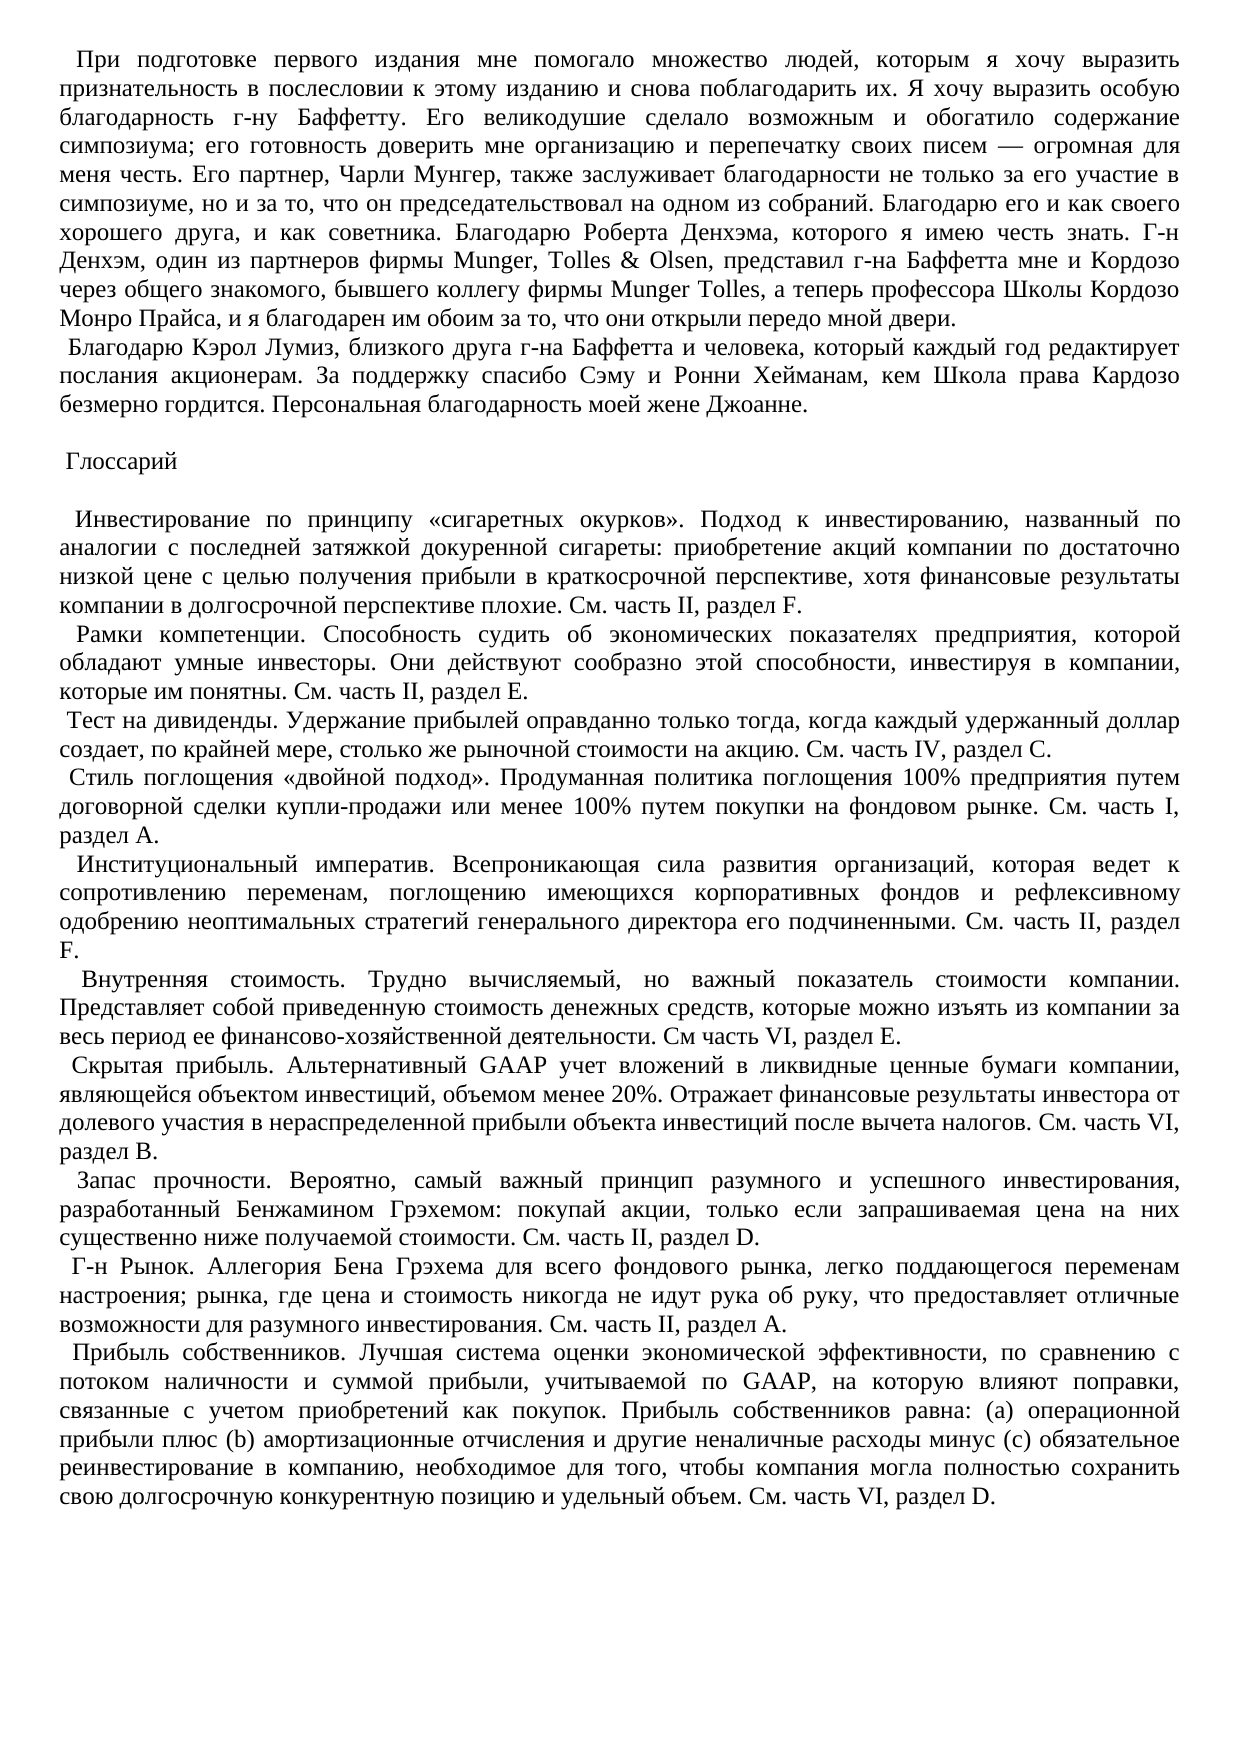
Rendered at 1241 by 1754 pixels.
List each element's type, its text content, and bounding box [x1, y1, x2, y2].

text Институциональный императив. Всепроникающая сила развития организаций, которая ведет к сопротивлению переменам, поглощению имеющихся корпоративных фондов и рефлексивному одобрению неоптимальных стратегий генерального директора его подчиненными. См. часть II, раздел F. [59, 849, 1181, 964]
text Благодарю Кэрол Лумиз, близкого друга г-на Баффетта и человека, который каждый год редактирует послания акционерам. За поддержку спасибо Сэму и Ронни Хейманам, кем Школа права Кардозо безмерно гордится. Персональная благодарность моей жене Джоанне. [59, 332, 1181, 418]
text Стиль поглощения «двойной подход». Продуманная политика поглощения 100% предприятия путем договорной сделки купли-продажи или менее 100% путем покупки на фондовом рынке. См. часть I, раздел А. [59, 762, 1181, 849]
text Запас прочности. Вероятно, самый важный принцип разумного и успешного инвестирования, разработанный Бенжамином Грэхемом: покупай акции, только если запрашиваемая цена на них существенно ниже получаемой стоимости. См. часть II, раздел D. [59, 1165, 1181, 1251]
text Тест на дивиденды. Удержание прибылей оправданно только тогда, когда каждый удержанный доллар создает, по крайней мере, столько же рыночной стоимости на акцию. См. часть IV, раздел С. [59, 705, 1181, 762]
text Прибыль собственников. Лучшая система оценки экономической эффективности, по сравнению с потоком наличности и суммой прибыли, учитываемой по GAAP, на которую влияют поправки, связанные с учетом приобретений как покупок. Прибыль собственников равна: (а) операционной прибыли плюс (b) амортизационные отчисления и другие неналичные расходы минус (с) обязательное реинвестирование в компанию, необходимое для того, чтобы компания могла полностью сохранить свою долгосрочную конкурентную позицию и удельный объем. См. часть VI, раздел D. [59, 1337, 1181, 1510]
text Внутренняя стоимость. Трудно вычисляемый, но важный показатель стоимости компании. Представляет собой приведенную стоимость денежных средств, которые можно изъять из компании за весь период ее финансово-хозяйственной деятельности. См часть VI, раздел Е. [59, 964, 1181, 1050]
text Рамки компетенции. Способность судить об экономических показателях предприятия, которой обладают умные инвесторы. Они действуют сообразно этой способности, инвестируя в компании, которые им понятны. См. часть II, раздел Е. [59, 619, 1181, 705]
text Г-н Рынок. Аллегория Бена Грэхема для всего фондового рынка, легко поддающегося переменам настроения; рынка, где цена и стоимость никогда не идут рука об руку, что предоставляет отличные возможности для разумного инвестирования. См. часть II, раздел А. [59, 1251, 1181, 1337]
text Скрытая прибыль. Альтернативный GAAP учет вложений в ликвидные ценные бумаги компании, являющейся объектом инвестиций, объемом менее 20%. Отражает финансовые результаты инвестора от долевого участия в нераспределенной прибыли объекта инвестиций после вычета налогов. См. часть VI, раздел В. [59, 1050, 1181, 1165]
text При подготовке первого издания мне помогало множество людей, которым я хочу выразить признательность в послесловии к этому изданию и снова поблагодарить их. Я хочу выразить особую благодарность г-ну Баффетту. Его великодушие сделало возможным и обогатило содержание симпозиума; его готовность доверить мне организацию и перепечатку своих писем — огромная для меня честь. Его партнер, Чарли Мунгер, также заслуживает благодарности не только за его участие в симпозиуме, но и за то, что он председательствовал на одном из собраний. Благодарю его и как своего хорошего друга, и как советника. Благодарю Роберта Денхэма, которого я имею честь знать. Г-н Денхэм, один из партнеров фирмы Munger, Tolles & Olsen, представил г-на Баффетта мне и Кордозо через общего знакомого, бывшего коллегу фирмы Munger Tolles, а теперь профессора Школы Кордозо Монро Прайса, и я благодарен им обоим за то, что они открыли передо мной двери. [59, 44, 1181, 332]
text Инвестирование по принципу «сигаретных окурков». Подход к инвестированию, названный по аналогии с последней затяжкой докуренной сигареты: приобретение акций компании по достаточно низкой цене с целью получения прибыли в краткосрочной перспективе, хотя финансовые результаты компании в долгосрочной перспективе плохие. См. часть II, раздел F. [59, 504, 1181, 619]
text Глоссарий [59, 446, 1181, 475]
